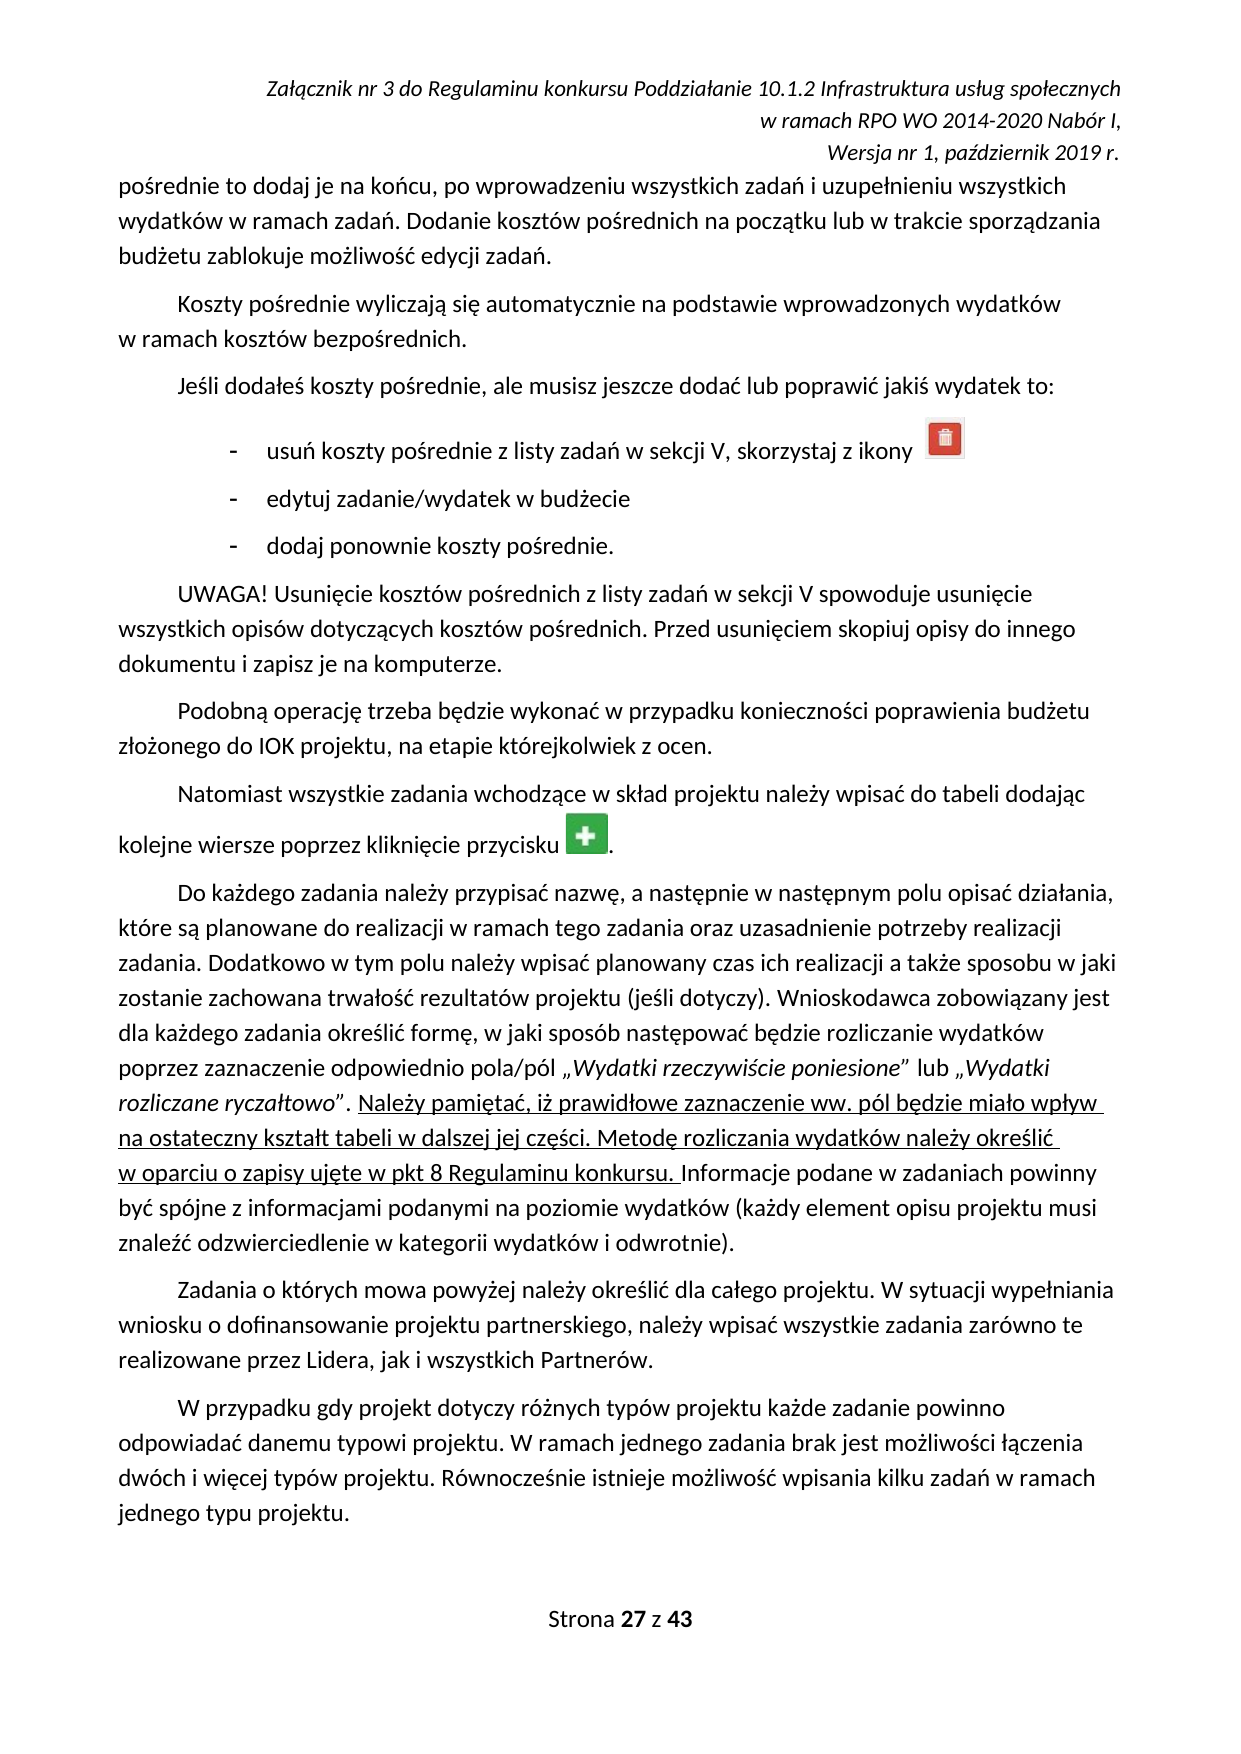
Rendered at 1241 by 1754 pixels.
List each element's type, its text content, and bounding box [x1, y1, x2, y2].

list edytuj zadanie/wydatek w budżecie [229, 483, 1122, 513]
list dodaj ponownie koszty pośrednie. [229, 530, 1122, 561]
text W przypadku gdy projekt dotyczy różnych typów projektu każde zadanie powinno odpowiadać danemu typowi projektu. W ramach jednego zadania brak jest możliwości łączenia dwóch i więcej typów projektu. Równocześnie istnieje możliwość wpisania kilku zadań w ramach jednego typu projektu. [118, 1392, 1122, 1527]
text Natomiast wszystkie zadania wchodzące w skład projektu należy wpisać do tabeli dodając kolejne wiersze poprzez kliknięcie przycisku . [118, 778, 1122, 860]
text UWAGA! Usunięcie kosztów pośrednich z listy zadań w sekcji V spowoduje usunięcie wszystkich opisów dotyczących kosztów pośrednich. Przed usunięciem skopiuj opisy do innego dokumentu i zapisz je na komputerze. [118, 578, 1122, 678]
picture [565, 812, 608, 854]
text Do każdego zadania należy przypisać nazwę, a następnie w następnym polu opisać działania, które są planowane do realizacji w ramach tego zadania oraz uzasadnienie potrzeby realizacji zadania. Dodatkowo w tym polu należy wpisać planowany czas ich realizacji a także sposobu w jaki zostanie zachowana trwałość rezultatów projektu (jeśli dotyczy). Wnioskodawca zobowiązany jest dla każdego zadania określić formę, w jaki sposób następować będzie rozliczanie wydatków poprzez zaznaczenie odpowiednio pola/pól „Wydatki rzeczywiście poniesione” lub „Wydatki rozliczane ryczałtowo”. Należy pamiętać, iż prawidłowe zaznaczenie ww. pól będzie miało wpływ na ostateczny kształt tabeli w dalszej jej części. Metodę rozliczania wydatków należy określić w oparciu o zapisy ujęte w pkt 8 Regulaminu konkursu. Informacje podane w zadaniach powinny być spójne z informacjami podanymi na poziomie wydatków (każdy element opisu projektu musi znaleźć odzwierciedlenie w kategorii wydatków i odwrotnie). [118, 877, 1122, 1257]
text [118, 170, 1122, 271]
text Jeśli dodałeś koszty pośrednie, ale musisz jeszcze dodać lub poprawić jakiś wydatek to: [118, 370, 1122, 401]
list usuń koszty pośrednie z listy zadań w sekcji V, skorzystaj z ikony [229, 418, 1122, 466]
text Koszty pośrednie wyliczają się automatycznie na podstawie wprowadzonych wydatków w ramach kosztów bezpośrednich. [118, 288, 1122, 353]
text Zadania o których mowa powyżej należy określić dla całego projektu. W sytuacji wypełniania wniosku o dofinansowanie projektu partnerskiego, należy wpisać wszystkie zadania zarówno te realizowane przez Lidera, jak i wszystkich Partnerów. [118, 1274, 1122, 1375]
picture [924, 417, 966, 460]
text Podobną operację trzeba będzie wykonać w przypadku konieczności poprawienia budżetu złożonego do IOK projektu, na etapie którejkolwiek z ocen. [118, 695, 1122, 761]
